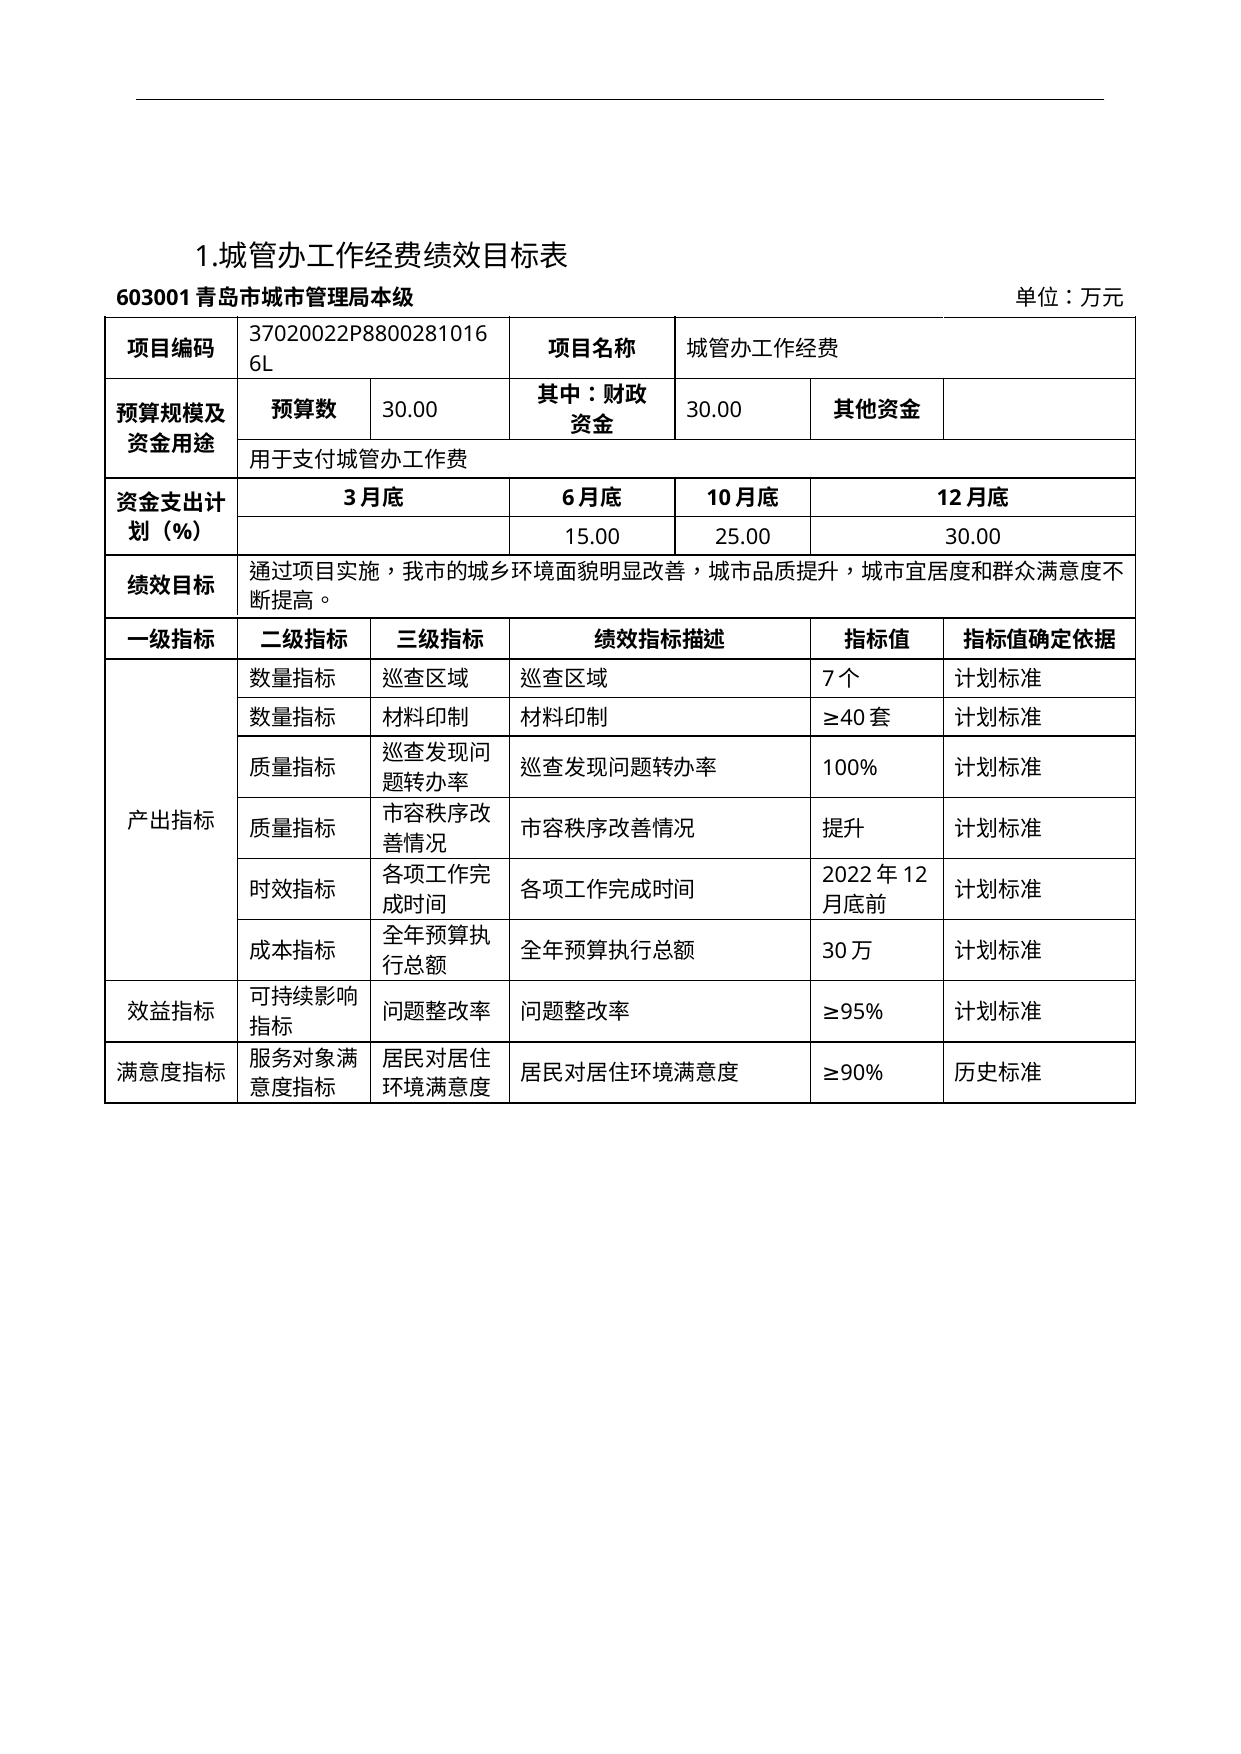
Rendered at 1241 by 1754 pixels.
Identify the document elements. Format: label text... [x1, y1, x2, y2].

table_cell 数量指标 [238, 698, 370, 735]
table_cell 25.00 [676, 517, 810, 554]
table_cell 城管办工作经费 [676, 318, 1135, 378]
table_cell 12月底 [811, 479, 1135, 516]
table_cell 计划标准 [944, 660, 1135, 697]
table_cell ≥40套 [811, 698, 943, 735]
table_cell 项目名称 [510, 318, 674, 378]
table_cell 100% [811, 737, 943, 796]
table_cell 数量指标 [238, 660, 370, 697]
table_cell 预算规模及资金用途 [106, 379, 237, 477]
table_cell 时效指标 [238, 859, 370, 919]
table_cell 6月底 [510, 479, 674, 516]
table_cell 30.00 [676, 379, 810, 439]
table_cell 问题整改率 [371, 981, 509, 1041]
table_cell 计划标准 [944, 737, 1135, 796]
table_cell 材料印制 [510, 698, 810, 735]
table_cell 全年预算执行总额 [510, 920, 810, 980]
table_cell 满意度指标 [106, 1043, 237, 1102]
table_cell 材料印制 [371, 698, 509, 735]
table_cell ≥95% [811, 981, 943, 1041]
table_cell 可持续影响指标 [238, 981, 370, 1041]
table_cell 成本指标 [238, 920, 370, 980]
table_header 指标值确定依据 [944, 619, 1135, 658]
table_header 单位：万元 [944, 277, 1135, 316]
table_cell 3月底 [238, 479, 509, 516]
table_header 绩效指标描述 [510, 619, 810, 658]
table_cell 市容秩序改善情况 [371, 798, 509, 857]
table_cell 质量指标 [238, 798, 370, 857]
table_cell 居民对居住环境满意度 [371, 1043, 509, 1102]
table_cell 各项工作完成时间 [371, 859, 509, 919]
table_cell 质量指标 [238, 737, 370, 796]
table_header 指标值 [811, 619, 943, 658]
table_cell ≥90% [811, 1043, 943, 1102]
table_cell 绩效目标 [106, 556, 237, 615]
table_cell 其他资金 [811, 379, 943, 439]
table_cell 30.00 [811, 517, 1135, 554]
table_cell 计划标准 [944, 981, 1135, 1041]
table_cell 提升 [811, 798, 943, 857]
text 1.城管办工作经费绩效目标表 [136, 235, 1104, 275]
table_cell 计划标准 [944, 859, 1135, 919]
table_cell 资金支出计划（%） [106, 479, 237, 554]
table_cell 15.00 [510, 517, 674, 554]
table_header 一级指标 [106, 619, 237, 658]
table_cell 历史标准 [944, 1043, 1135, 1102]
table_cell 计划标准 [944, 920, 1135, 980]
table_cell 其中：财政 资金 [510, 379, 674, 439]
table_cell 效益指标 [106, 981, 237, 1041]
table_header 三级指标 [371, 619, 509, 658]
table_cell 居民对居住环境满意度 [510, 1043, 810, 1102]
table_cell [944, 379, 1135, 439]
table_cell 巡查区域 [510, 660, 810, 697]
table_cell 问题整改率 [510, 981, 810, 1041]
table_cell [238, 517, 509, 554]
table_cell 巡查发现问题转办率 [510, 737, 810, 796]
table_cell 37020022P88002810166L [238, 318, 509, 378]
table_cell 计划标准 [944, 798, 1135, 857]
table_cell 预算数 [238, 379, 370, 439]
table_cell 10月底 [676, 479, 810, 516]
table_cell 通过项目实施，我市的城乡环境面貌明显改善，城市品质提升，城市宜居度和群众满意度不断提高。 [238, 556, 1135, 615]
table_cell 30万 [811, 920, 943, 980]
table_cell 计划标准 [944, 698, 1135, 735]
table_cell 30.00 [371, 379, 509, 439]
table_cell 2022年12月底前 [811, 859, 943, 919]
table_header 二级指标 [238, 619, 370, 658]
table_cell 巡查区域 [371, 660, 509, 697]
table_cell 用于支付城管办工作费 [238, 440, 1135, 477]
table_cell 项目编码 [106, 318, 237, 378]
table_cell 产出指标 [106, 660, 237, 980]
table_header 603001青岛市城市管理局本级 [106, 277, 943, 316]
table_cell 7个 [811, 660, 943, 697]
table_cell 全年预算执行总额 [371, 920, 509, 980]
table_cell 服务对象满意度指标 [238, 1043, 370, 1102]
table_cell 各项工作完成时间 [510, 859, 810, 919]
table_cell 市容秩序改善情况 [510, 798, 810, 857]
table_cell 巡查发现问题转办率 [371, 737, 509, 796]
